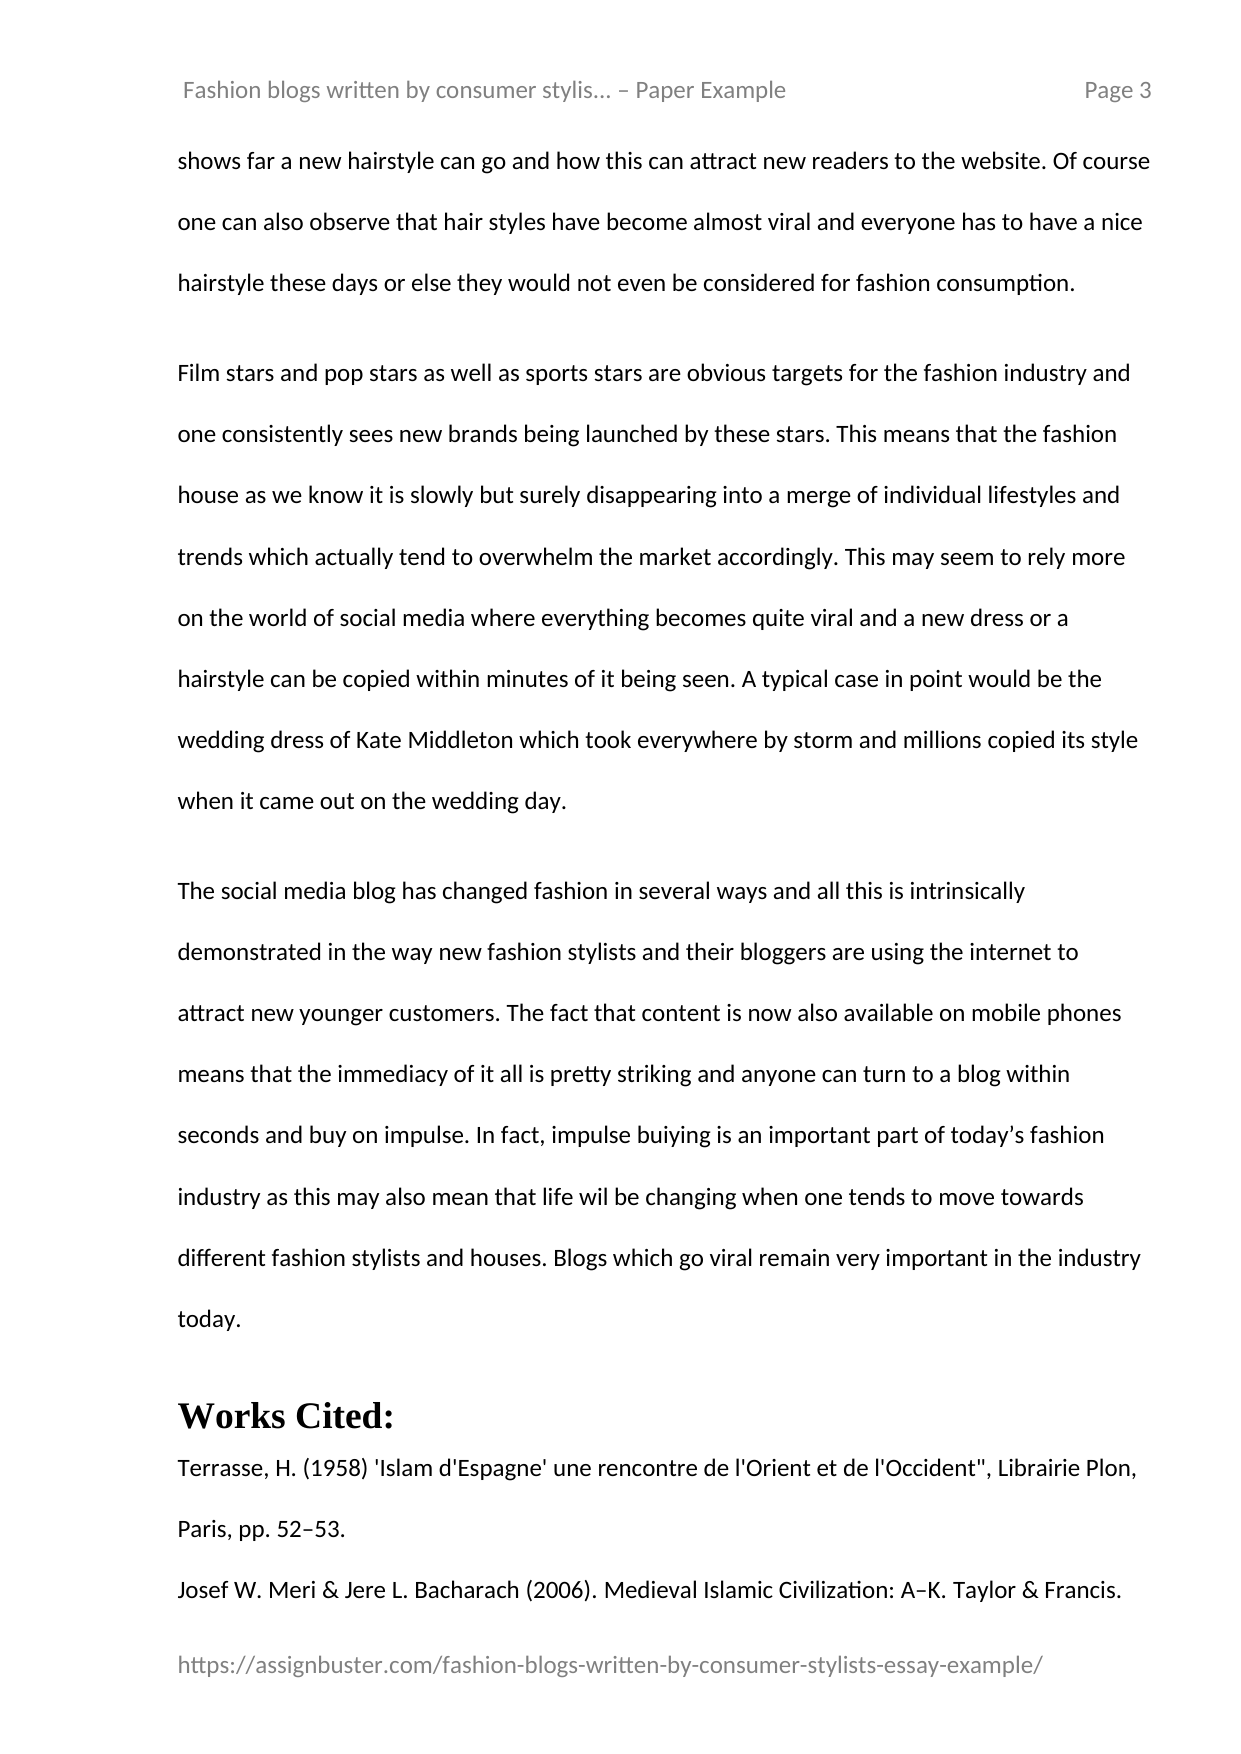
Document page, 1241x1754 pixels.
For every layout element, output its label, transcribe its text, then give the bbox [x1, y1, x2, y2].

text The social media blog has changed fashion in several ways and all this is intrinsically demonstrated in the way new fashion stylists and their bloggers are using the internet to attract new younger customers. The fact that content is now also available on mobile phones means that the immediacy of it all is pretty striking and anyone can turn to a blog within seconds and buy on impulse. In fact, impulse buiying is an important part of today’s fashion industry as this may also mean that life wil be changing when one tends to move towards different fashion stylists and houses. Blogs which go viral remain very important in the industry today. [177, 875, 1152, 1333]
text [177, 1452, 1152, 1605]
subtitle Works Cited: [177, 1393, 1152, 1436]
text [177, 145, 1152, 298]
text Film stars and pop stars as well as sports stars are obvious targets for the fashion industry and one consistently sees new brands being launched by these stars. This means that the fashion house as we know it is slowly but surely disappearing into a merge of individual lifestyles and trends which actually tend to overwhelm the market accordingly. This may seem to rely more on the world of social media where everything becomes quite viral and a new dress or a hairstyle can be copied within minutes of it being seen. A typical case in point would be the wedding dress of Kate Middleton which took everywhere by storm and millions copied its style when it came out on the wedding day. [177, 358, 1152, 815]
